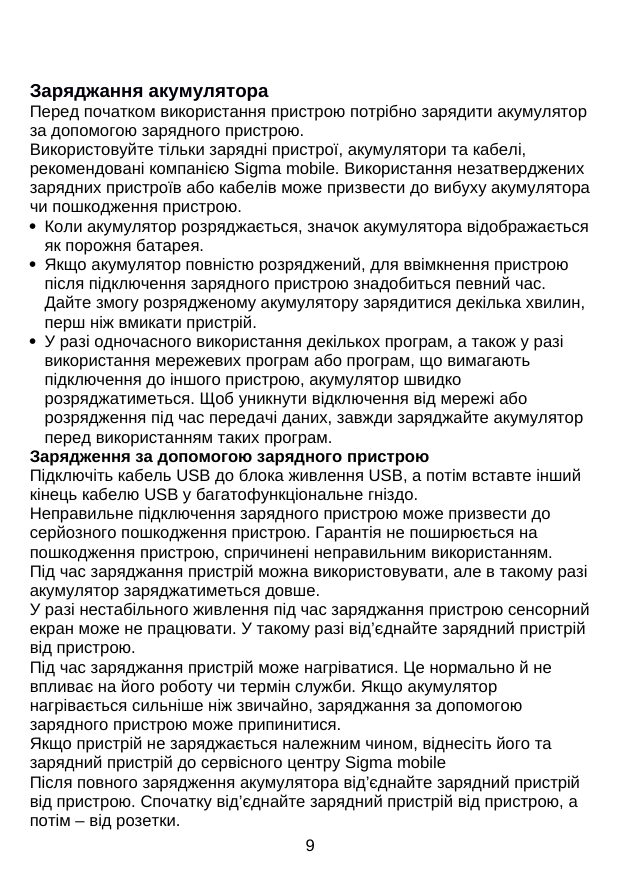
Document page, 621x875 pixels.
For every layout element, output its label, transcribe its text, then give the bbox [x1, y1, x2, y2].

list Коли акумулятор розряджається, значок акумулятора відображається як порожня батарея. [29, 216, 591, 255]
text Якщо пристрій не заряджається належним чином, віднесіть його та зарядний пристрій до сервісного центру Sigma mobile [29, 734, 591, 772]
list У разі одночасного використання декількох програм, а також у разі використання мережевих програм або програм, що вимагають підключення до іншого пристрою, акумулятор швидко розряджатиметься. Щоб уникнути відключення від мережі або розрядження під час передачі даних, завжди заряджайте акумулятор перед використанням таких програм. [29, 332, 591, 447]
text Після повного зарядження акумулятора від’єднайте зарядний пристрій від пристрою. Спочатку від’єднайте зарядний пристрій від пристрою, а потім – від розетки. [29, 772, 591, 830]
text Зарядження за допомогою зарядного пристрою [29, 447, 591, 466]
text Використовуйте тільки зарядні пристрої, акумулятори та кабелі, рекомендовані компанією Sigma mobile. Використання незатверджених зарядних пристроїв або кабелів може призвести до вибуху акумулятора чи пошкодження пристрою. [29, 140, 591, 216]
list Якщо акумулятор повністю розряджений, для ввімкнення пристрою після підключення зарядного пристрою знадобиться певний час. Дайте змогу розрядженому акумулятору зарядитися декілька хвилин, перш ніж вмикати пристрій. [29, 255, 591, 332]
text Під час заряджання пристрій може нагріватися. Це нормально й не впливає на його роботу чи термін служби. Якщо акумулятор нагрівається сильніше ніж звичайно, заряджання за допомогою зарядного пристрою може припинитися. [29, 657, 591, 734]
text У разі нестабільного живлення під час заряджання пристрою сенсорний екран може не працювати. У такому разі від’єднайте зарядний пристрій від пристрою. [29, 600, 591, 657]
text Перед початком використання пристрою потрібно зарядити акумулятор за допомогою зарядного пристрою. [29, 101, 591, 140]
text Неправильне підключення зарядного пристрою може призвести до серйозного пошкодження пристрою. Гарантія не поширюється на пошкодження пристрою, спричинені неправильним використанням. [29, 504, 591, 562]
text Заряджання акумулятора [29, 80, 591, 101]
text Підключіть кабель USB до блока живлення USB, а потім вставте інший кінець кабелю USB у багатофункціональне гніздо. [29, 466, 591, 504]
text Під час заряджання пристрій можна використовувати, але в такому разі акумулятор заряджатиметься довше. [29, 562, 591, 600]
